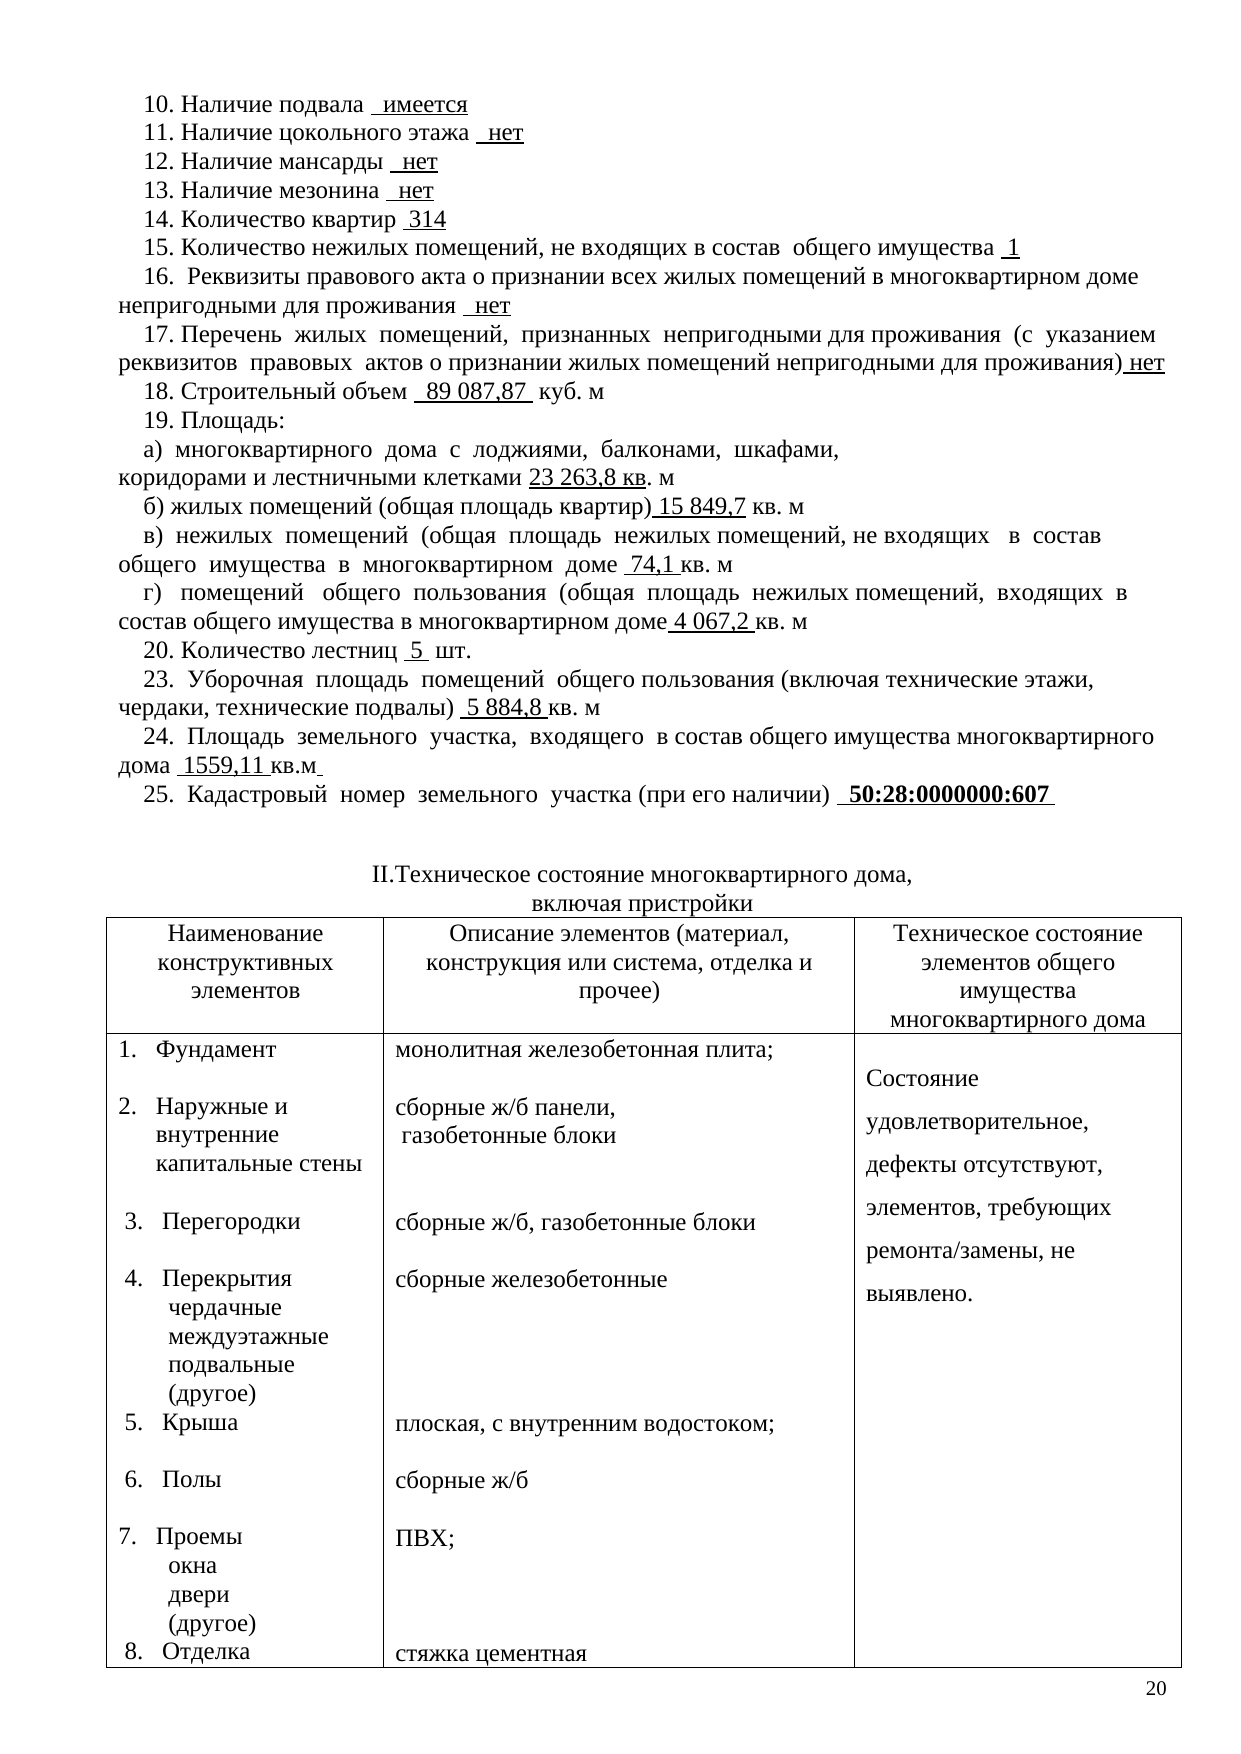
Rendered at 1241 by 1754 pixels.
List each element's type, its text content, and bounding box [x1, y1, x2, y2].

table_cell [107, 1034, 383, 1667]
text 10. Наличие подвала имеется [118, 89, 1166, 117]
text 14. Количество квартир 314 [118, 204, 1166, 232]
text 17. Перечень жилых помещений, признанных непригодными для проживания (с указанием реквизитов правовых актов о признании жилых помещений непригодными для проживания) нет [118, 319, 1166, 376]
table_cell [384, 1034, 854, 1667]
text 16. Реквизиты правового акта о признании всех жилых помещений в многоквартирном доме непригодными для проживания нет [118, 261, 1166, 319]
text II.Техническое состояние многоквартирного дома, [118, 859, 1166, 888]
text 15. Количество нежилых помещений, не входящих в состав общего имущества 1 [118, 232, 1166, 261]
text а) многоквартирного дома с лоджиями, балконами, шкафами, [118, 434, 1166, 462]
text б) жилых помещений (общая площадь квартир) 15 849,7 кв. м [118, 491, 1166, 520]
text в) нежилых помещений (общая площадь нежилых помещений, не входящих в состав общего имущества в многоквартирном доме 74,1 кв. м [118, 520, 1166, 577]
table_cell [855, 1034, 1181, 1667]
text г) помещений общего пользования (общая площадь нежилых помещений, входящих в состав общего имущества в многоквартирном доме 4 067,2 кв. м [118, 577, 1166, 635]
text 24. Площадь земельного участка, входящего в состав общего имущества многоквартирного дома 1559,11 кв.м [118, 721, 1166, 779]
text 23. Уборочная площадь помещений общего пользования (включая технические этажи, чердаки, технические подвалы) 5 884,8 кв. м [118, 664, 1166, 721]
text 12. Наличие мансарды нет [118, 146, 1166, 175]
table_header Описание элементов (материал, конструкция или система, отделка и прочее) [384, 918, 854, 1033]
text 18. Строительный объем 89 087,87 куб. м [118, 376, 1166, 405]
table_header Наименование конструктивных элементов [107, 918, 383, 1033]
text 25. Кадастровый номер земельного участка (при его наличии) 50:28:0000000:607 [118, 779, 1166, 807]
text 11. Наличие цокольного этажа нет [118, 117, 1166, 146]
table_header Техническое состояние элементов общего имущества многоквартирного дома [855, 918, 1181, 1033]
text 19. Площадь: [118, 405, 1166, 434]
text включая пристройки [118, 888, 1166, 917]
text 20. Количество лестниц 5 шт. [118, 635, 1166, 664]
text 13. Наличие мезонина нет [118, 175, 1166, 204]
text коридорами и лестничными клетками 23 263,8 кв. м [118, 462, 1166, 491]
